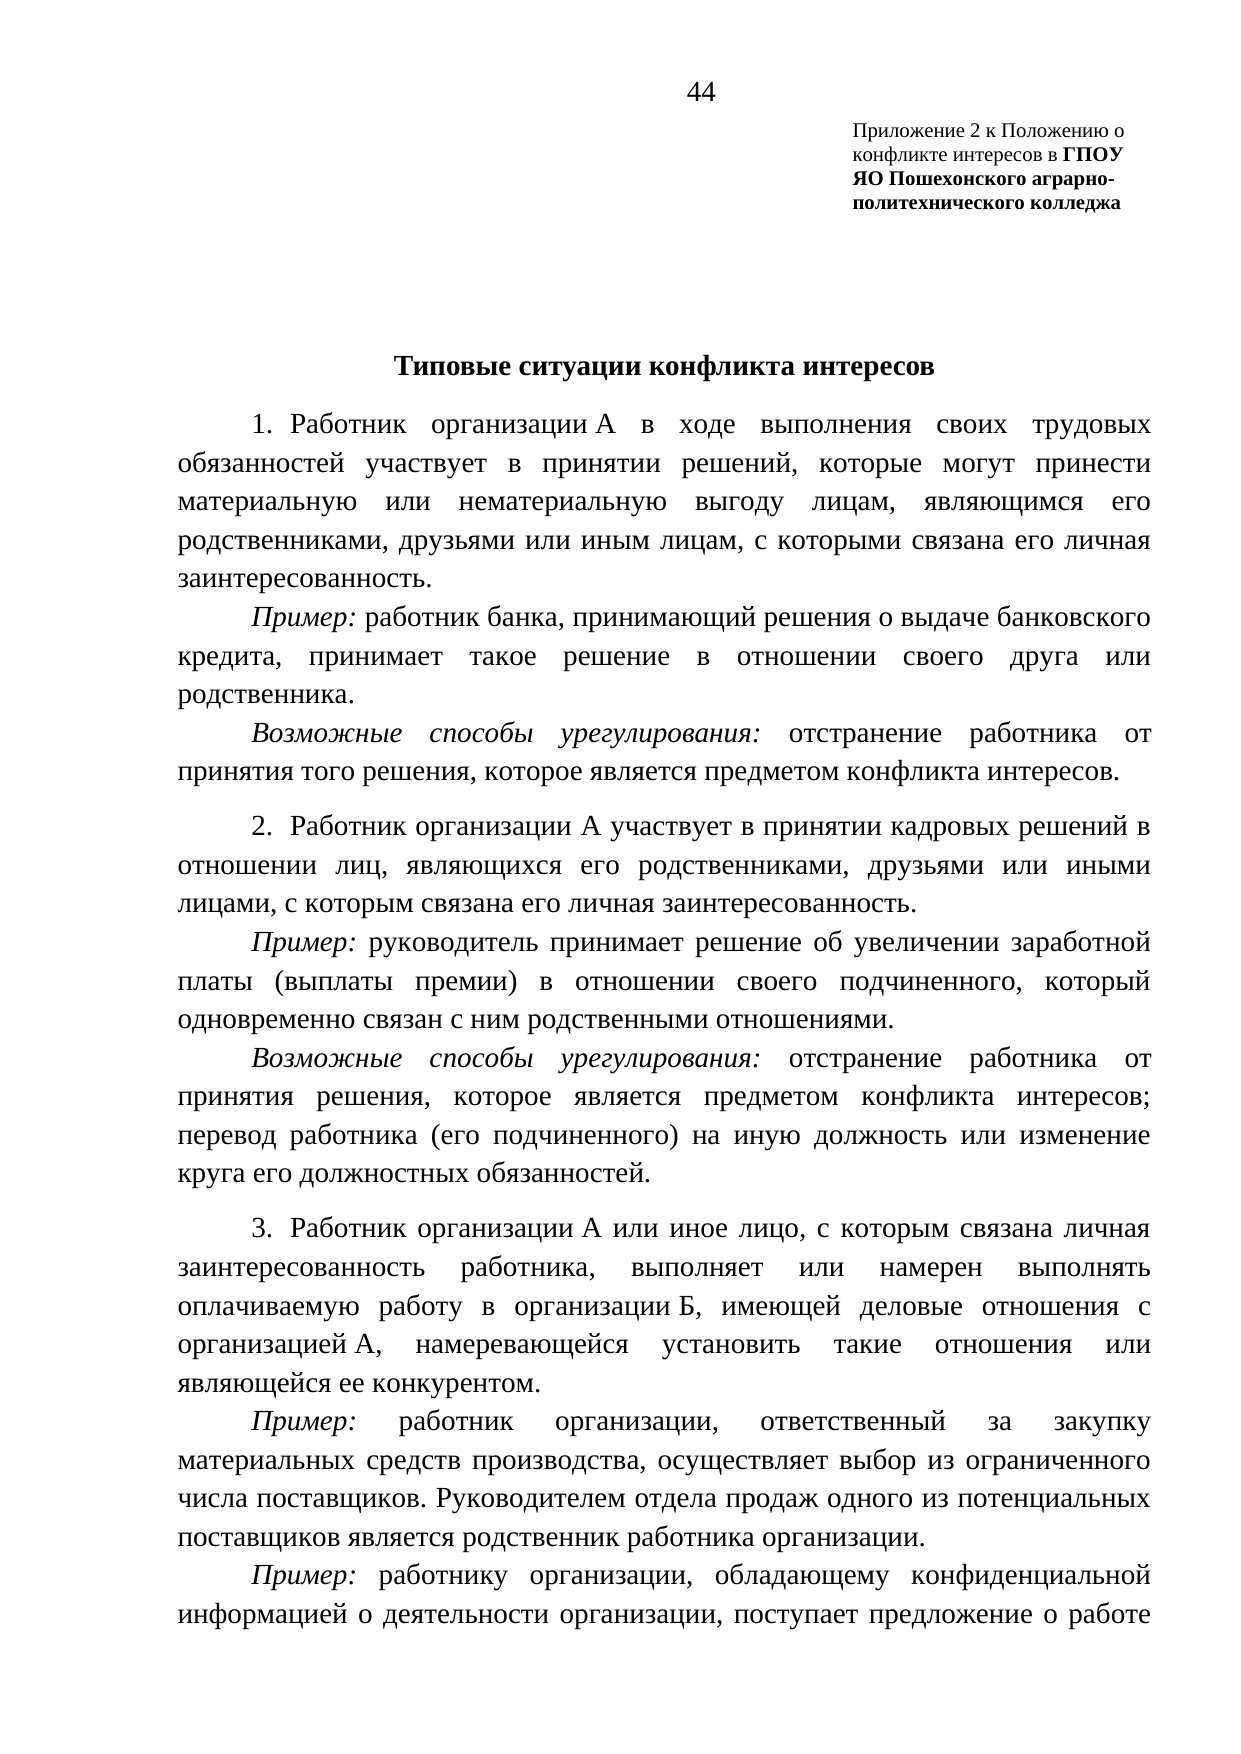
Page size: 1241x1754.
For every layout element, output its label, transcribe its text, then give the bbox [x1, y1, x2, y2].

text Возможные способы урегулирования: отстранение работника от принятия решения, которое является предметом конфликта интересов; перевод работника (его подчиненного) на иную должность или изменение круга его должностных обязанностей. [177, 1040, 1152, 1189]
text Пример: работник банка, принимающий решения о выдаче банковского кредита, принимает такое решение в отношении своего друга или родственника. [177, 599, 1152, 710]
text Пример: руководитель принимает решение об увеличении заработной платы (выплаты премии) в отношении своего подчиненного, который одновременно связан с ним родственными отношениями. [177, 924, 1152, 1035]
text Приложение 2 к Положению о конфликте интересов в ГПОУ ЯО Пошехонского аграрно-политехнического колледжа [852, 118, 1152, 214]
list Работник организации А или иное лицо, с которым связана личная заинтересованность работника, выполняет или намерен выполнять оплачиваемую работу в организации Б, имеющей деловые отношения с организацией А, намеревающейся установить такие отношения или являющейся ее конкурентом. [177, 1211, 1152, 1398]
text Типовые ситуации конфликта интересов [177, 348, 1152, 381]
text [177, 1557, 1152, 1629]
list Работник организации А в ходе выполнения своих трудовых обязанностей участвует в принятии решений, которые могут принести материальную или нематериальную выгоду лицам, являющимся его родственниками, друзьями или иным лицам, с которыми связана его личная заинтересованность. [177, 406, 1152, 594]
text Возможные способы урегулирования: отстранение работника от принятия того решения, которое является предметом конфликта интересов. [177, 715, 1152, 787]
list Работник организации А участвует в принятии кадровых решений в отношении лиц, являющихся его родственниками, друзьями или иными лицами, с которым связана его личная заинтересованность. [177, 808, 1152, 919]
text Пример: работник организации, ответственный за закупку материальных средств производства, осуществляет выбор из ограниченного числа поставщиков. Руководителем отдела продаж одного из потенциальных поставщиков является родственник работника организации. [177, 1403, 1152, 1552]
